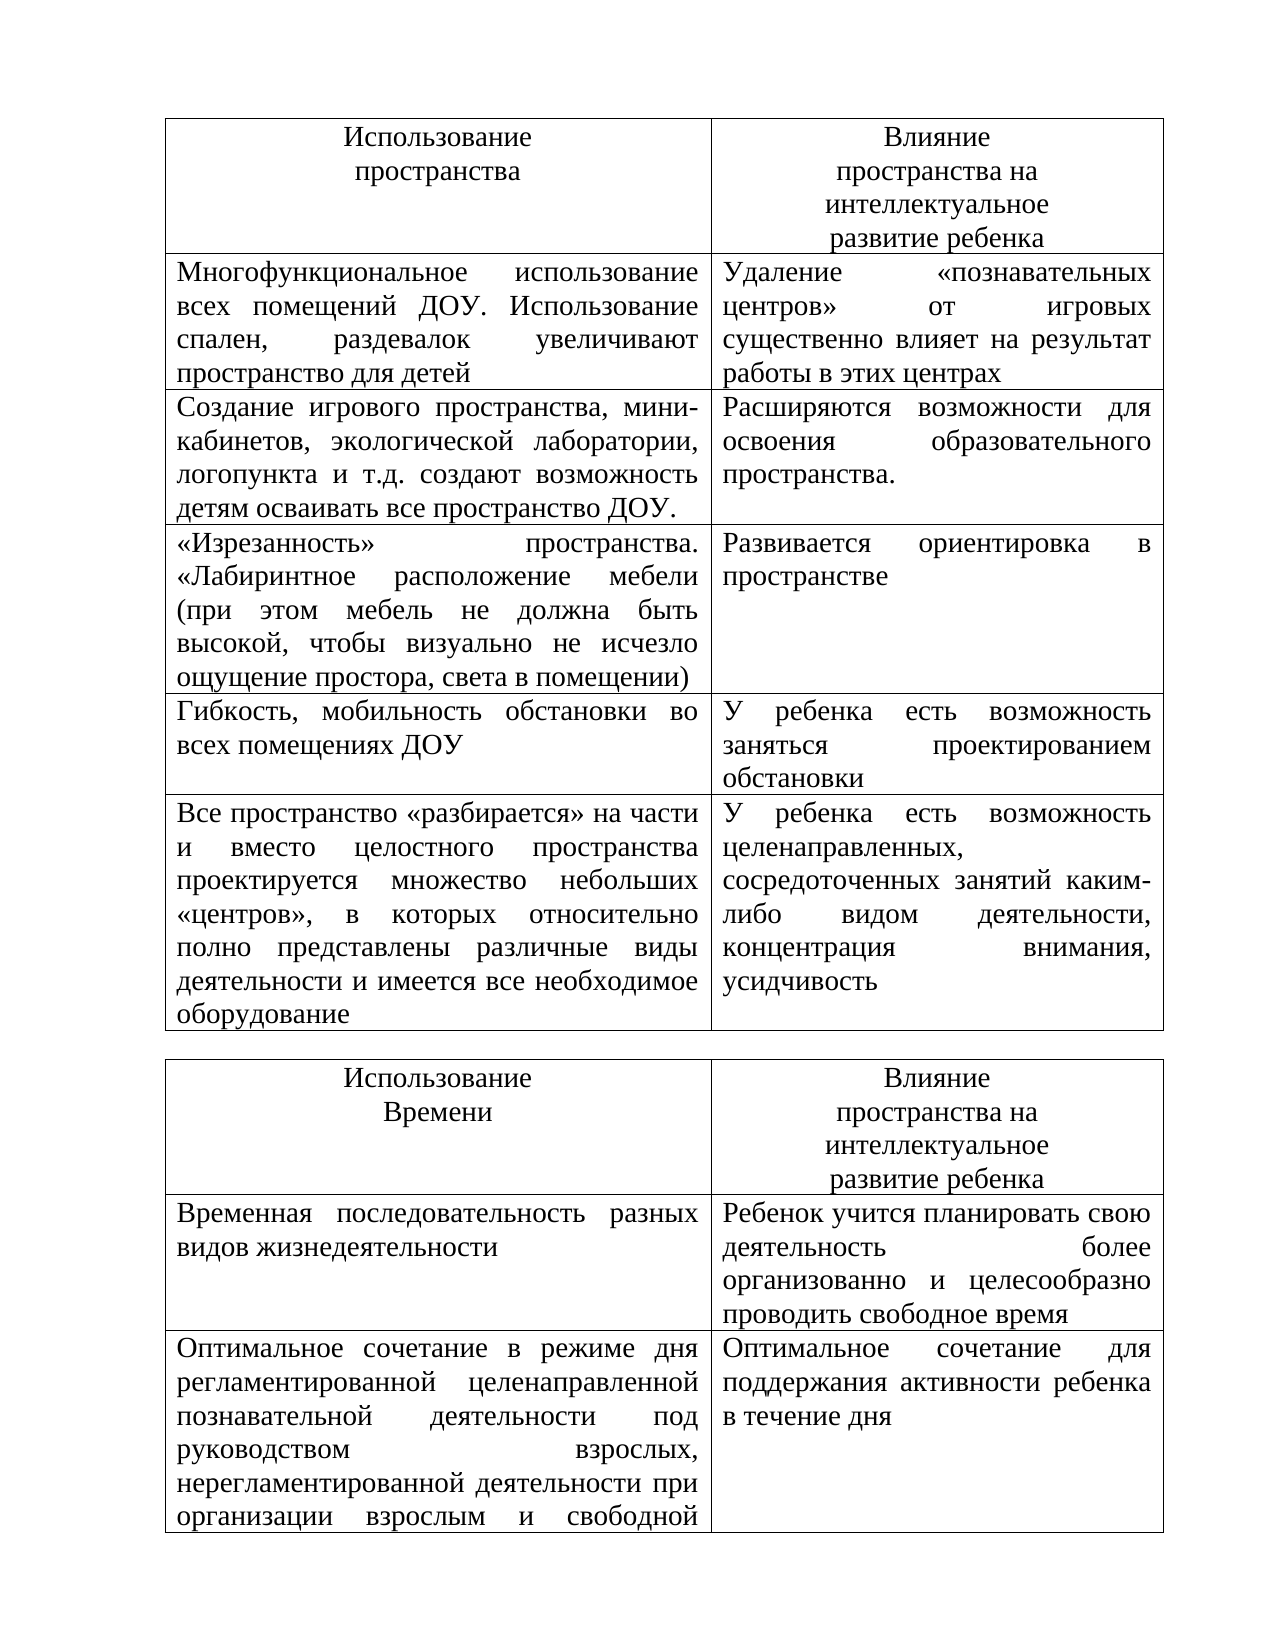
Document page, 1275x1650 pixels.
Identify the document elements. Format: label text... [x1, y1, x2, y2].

table_cell Многофункциональное использование всех помещений ДОУ. Использование спален, раздевалок увеличивают пространство для детей [166, 254, 711, 388]
table_cell Удаление «познавательных центров» от игровых существенно влияет на результат работы в этих центрах [712, 254, 1163, 388]
table_cell У ребенка есть возможность заняться проектированием обстановки [712, 694, 1163, 794]
table_cell Ребенок учится планировать свою деятельность более организованно и целесообразно проводить свободное время [712, 1195, 1163, 1329]
table_cell Создание игрового пространства, мини-кабинетов, экологической лаборатории, логопункта и т.д. создают возможность детям осваивать все пространство ДОУ. [166, 390, 711, 524]
table_cell Временная последовательность разных видов жизнедеятельности [166, 1195, 711, 1329]
table_cell Расширяются возможности для освоения образовательного пространства. [712, 390, 1163, 524]
table_cell «Изрезанность» пространства. «Лабиринтное расположение мебели (при этом мебель не должна быть высокой, чтобы визуально не исчезло ощущение простора, света в помещении) [166, 525, 711, 692]
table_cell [712, 1331, 1163, 1532]
table_header Влияние пространства на интеллектуальное развитие ребенка [712, 1060, 1163, 1194]
table_header Использование Времени [166, 1060, 711, 1194]
table_cell Все пространство «разбирается» на части и вместо целостного пространства проектируется множество небольших «центров», в которых относительно полно представлены различные виды деятельности и имеется все необходимое оборудование [166, 795, 711, 1030]
table_cell Гибкость, мобильность обстановки во всех помещениях ДОУ [166, 694, 711, 794]
table_cell Развивается ориентировка в пространстве [712, 525, 1163, 692]
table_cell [166, 1331, 711, 1532]
table_cell У ребенка есть возможность целенаправленных, сосредоточенных занятий каким-либо видом деятельности, концентрация внимания, усидчивость [712, 795, 1163, 1030]
table_header Использование пространства [166, 119, 711, 253]
table_header Влияние пространства на интеллектуальное развитие ребенка [712, 119, 1163, 253]
